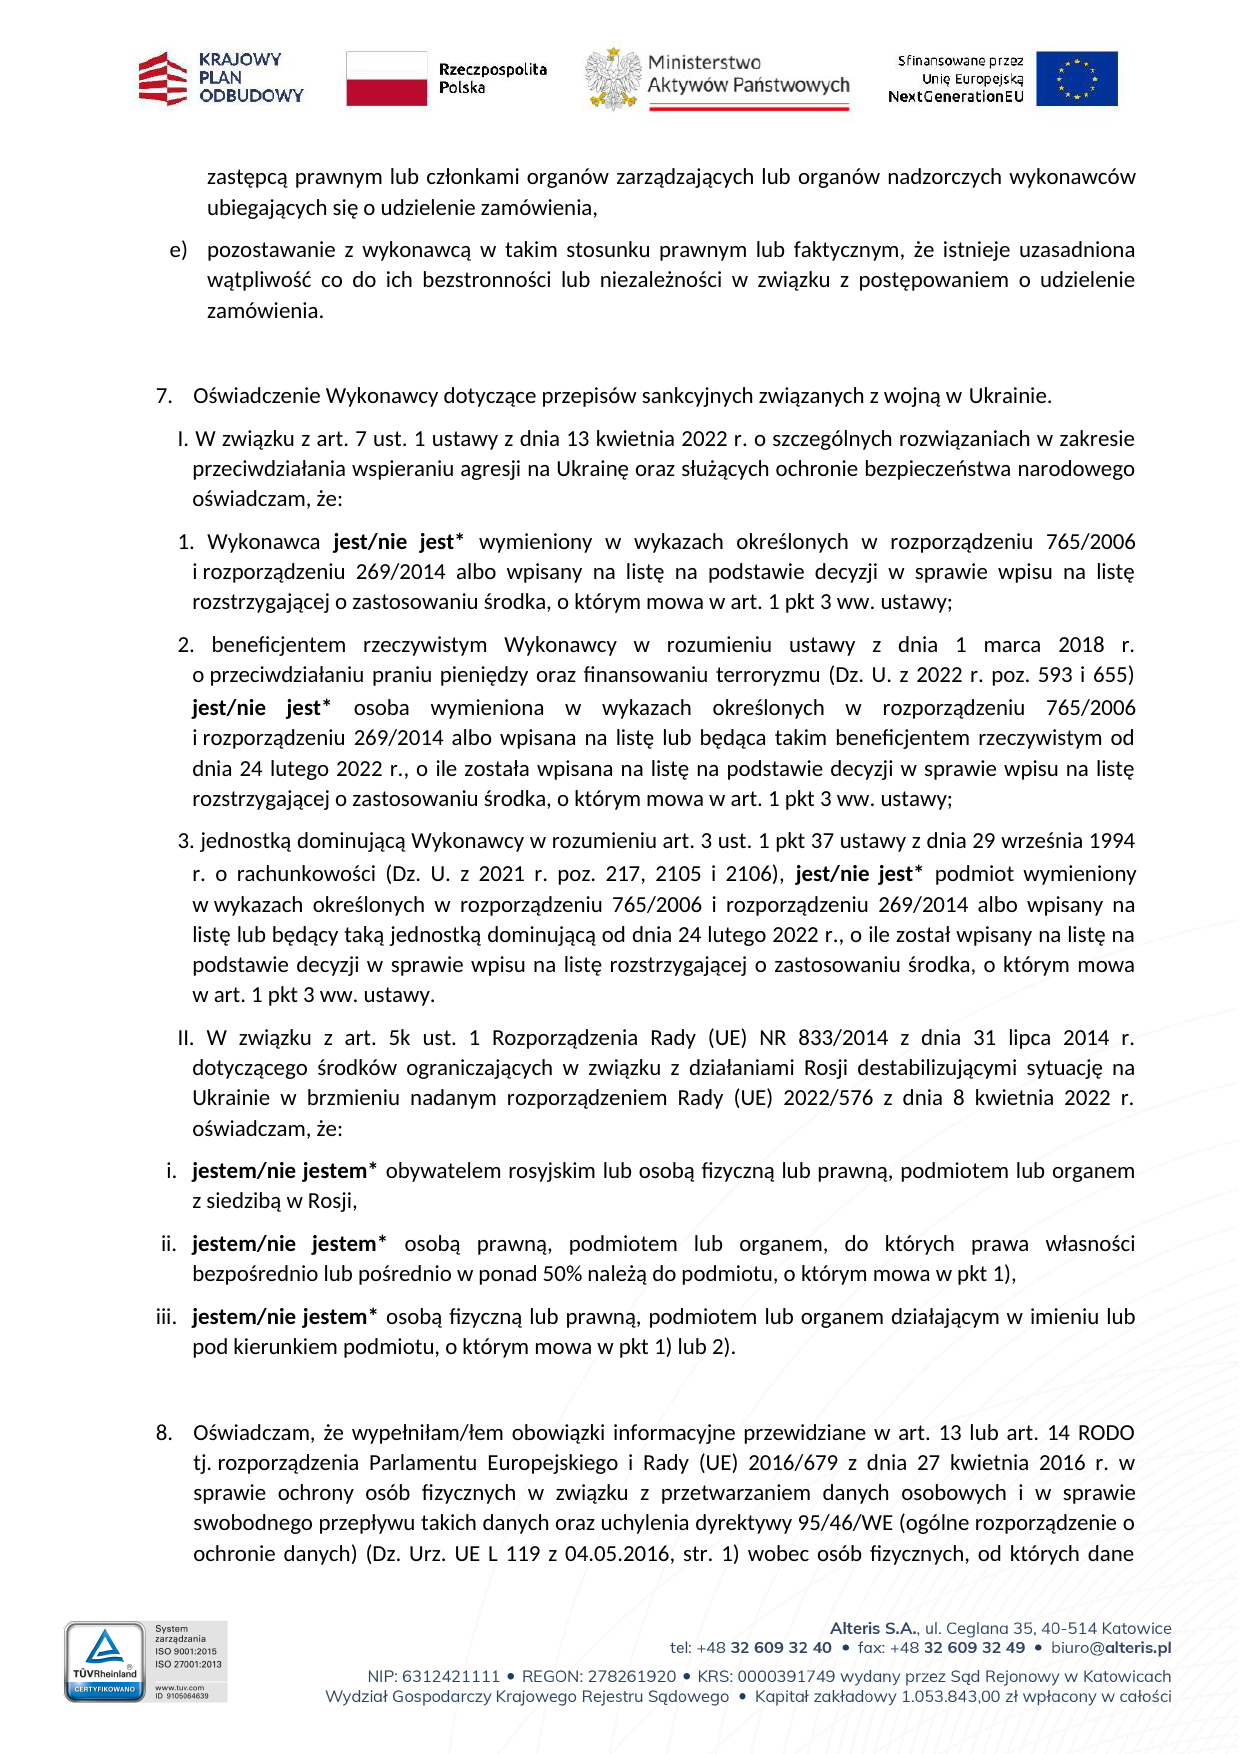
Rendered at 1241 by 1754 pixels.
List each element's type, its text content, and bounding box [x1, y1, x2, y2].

text 3. jednostką dominującą Wykonawcy w rozumieniu art. 3 ust. 1 pkt 37 ustawy z dnia 29 września 1994 r. o rachunkowości (Dz. U. z 2021 r. poz. 217, 2105 i 2106), jest/nie jest* podmiot wymieniony w wykazach określonych w rozporządzeniu 765/2006 i rozporządzeniu 269/2014 albo wpisany na listę lub będący taką jednostką dominującą od dnia 24 lutego 2022 r., o ile został wpisany na listę na podstawie decyzji w sprawie wpisu na listę rozstrzygającej o zastosowaniu środka, o którym mowa w art. 1 pkt 3 ww. ustawy. [177, 827, 1137, 1008]
list pozostawanie z wykonawcą w takim stosunku prawnym lub faktycznym, że istnieje uzasadniona wątpliwość co do ich bezstronności lub niezależności w związku z postępowaniem o udzielenie zamówienia. [169, 235, 1137, 324]
list jestem/nie jestem* osobą fizyczną lub prawną, podmiotem lub organem działającym w imieniu lub pod kierunkiem podmiotu, o którym mowa w pkt 1) lub 2). [177, 1302, 1137, 1361]
picture [0, 889, 1239, 1754]
list jestem/nie jestem* osobą prawną, podmiotem lub organem, do których prawa własności bezpośrednio lub pośrednio w ponad 50% należą do podmiotu, o którym mowa w pkt 1), [177, 1229, 1137, 1288]
list jestem/nie jestem* obywatelem rosyjskim lub osobą fizyczną lub prawną, podmiotem lub organem z siedzibą w Rosji, [177, 1156, 1137, 1215]
text 2. beneficjentem rzeczywistym Wykonawcy w rozumieniu ustawy z dnia 1 marca 2018 r. o przeciwdziałaniu praniu pieniędzy oraz finansowaniu terroryzmu (Dz. U. z 2022 r. poz. 593 i 655) jest/nie jest* osoba wymieniona w wykazach określonych w rozporządzeniu 765/2006 i rozporządzeniu 269/2014 albo wpisana na listę lub będąca takim beneficjentem rzeczywistym od dnia 24 lutego 2022 r., o ile została wpisana na listę na podstawie decyzji w sprawie wpisu na listę rozstrzygającej o zastosowaniu środka, o którym mowa w art. 1 pkt 3 ww. ustawy; [177, 630, 1137, 812]
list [169, 162, 1137, 221]
text II. W związku z art. 5k ust. 1 Rozporządzenia Rady (UE) NR 833/2014 z dnia 31 lipca 2014 r. dotyczącego środków ograniczających w związku z działaniami Rosji destabilizującymi sytuację na Ukrainie w brzmieniu nadanym rozporządzeniem Rady (UE) 2022/576 z dnia 8 kwietnia 2022 r. oświadczam, że: [177, 1023, 1137, 1142]
list Oświadczenie Wykonawcy dotyczące przepisów sankcyjnych związanych z wojną w Ukrainie. [156, 381, 1137, 409]
text 1. Wykonawca jest/nie jest* wymieniony w wykazach określonych w rozporządzeniu 765/2006 i rozporządzeniu 269/2014 albo wpisany na listę na podstawie decyzji w sprawie wpisu na listę rozstrzygającej o zastosowaniu środka, o którym mowa w art. 1 pkt 3 ww. ustawy; [177, 527, 1137, 616]
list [156, 1418, 1137, 1567]
text I. W związku z art. 7 ust. 1 ustawy z dnia 13 kwietnia 2022 r. o szczególnych rozwiązaniach w zakresie przeciwdziałania wspieraniu agresji na Ukrainę oraz służących ochronie bezpieczeństwa narodowego oświadczam, że: [177, 424, 1137, 512]
